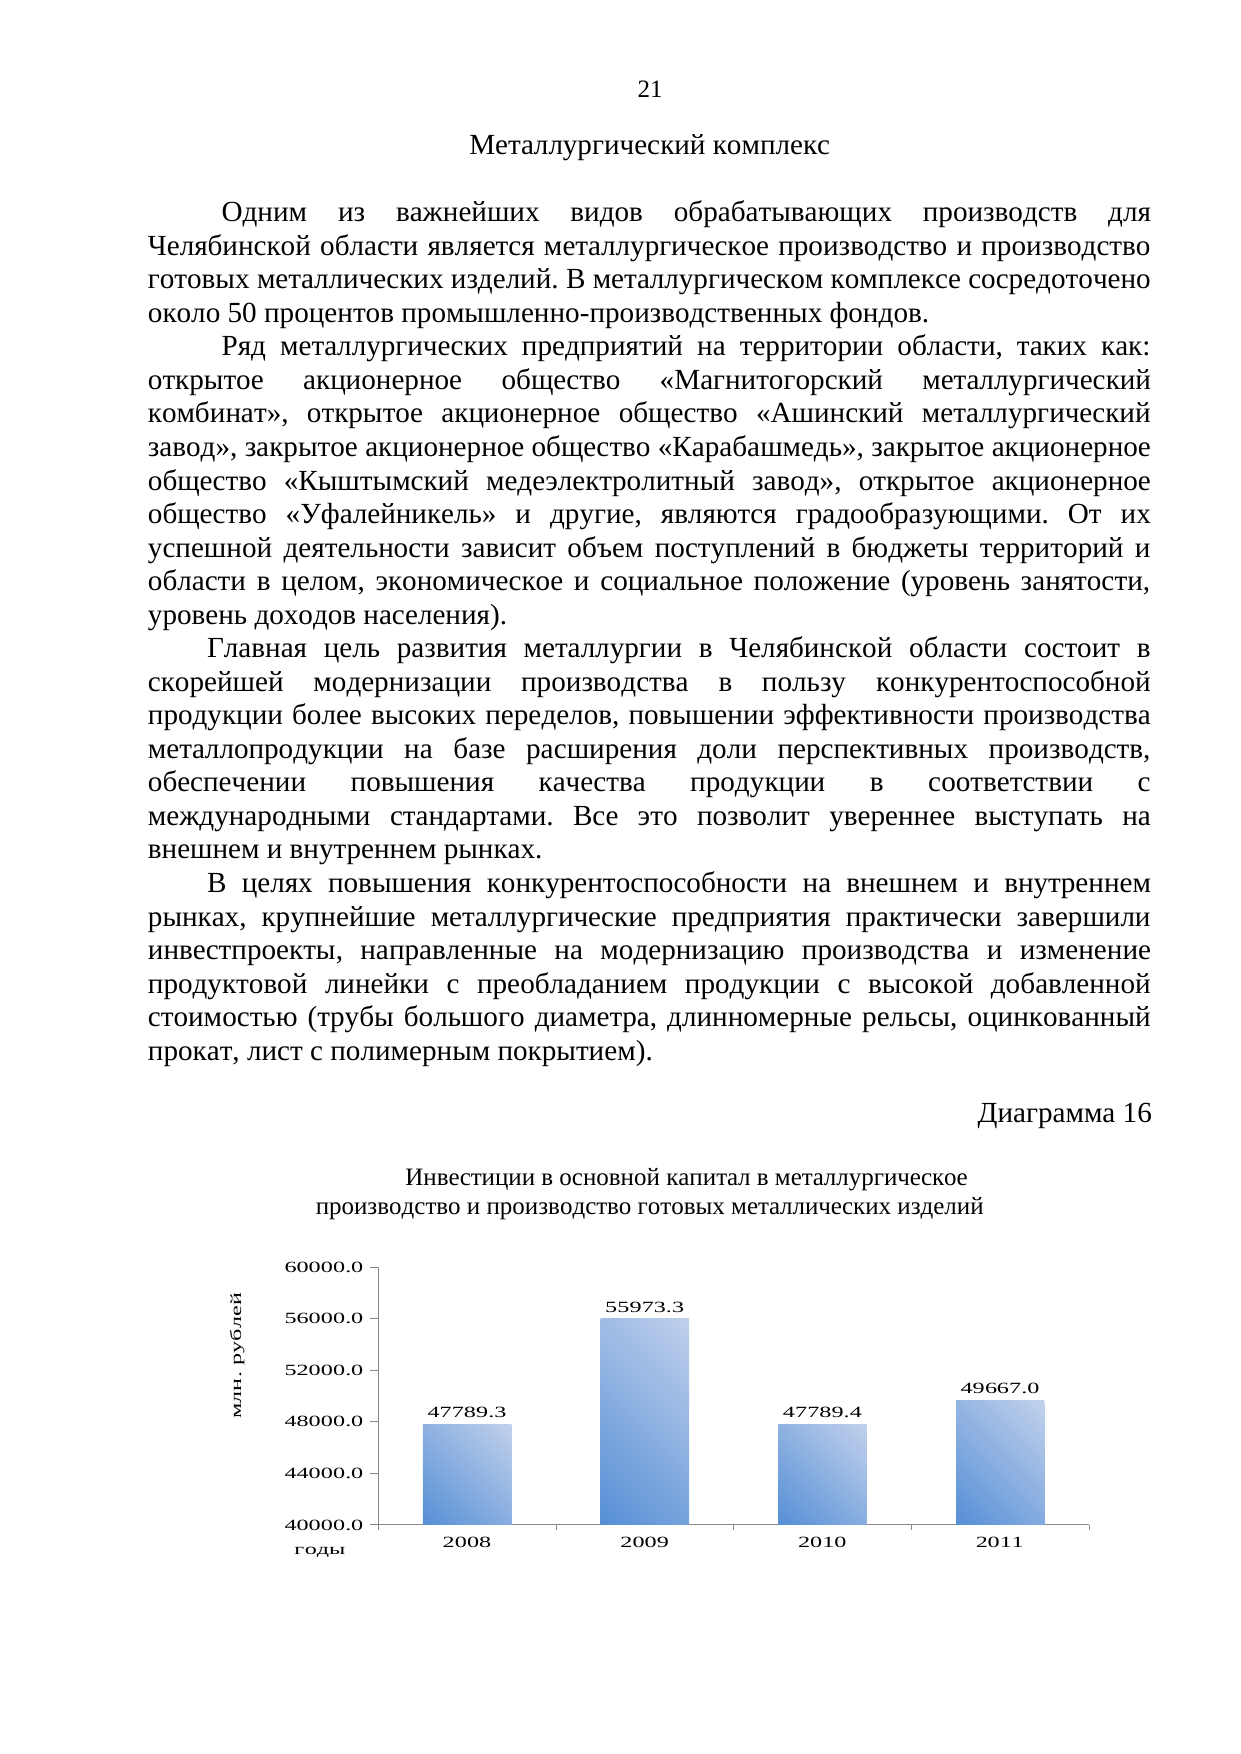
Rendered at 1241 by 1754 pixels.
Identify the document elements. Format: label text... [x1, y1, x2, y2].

text Ряд металлургических предприятий на территории области, таких как: открытое акционерное общество «Магнитогорский металлургический комбинат», открытое акционерное общество «Ашинский металлургический завод», закрытое акционерное общество «Карабашмедь», закрытое акционерное общество «Кыштымский медеэлектролитный завод», открытое акционерное общество «Уфалейникель» и другие, являются градообразующими. От их успешной деятельности зависит объем поступлений в бюджеты территорий и области в целом, экономическое и социальное положение (уровень занятости, уровень доходов населения). [148, 328, 1152, 630]
text Диаграмма 16 [148, 1095, 1152, 1129]
text Главная цель развития металлургии в Челябинской области состоит в скорейшей модернизации производства в пользу конкурентоспособной продукции более высоких переделов, повышении эффективности производства металлопродукции на базе расширения доли перспективных производств, обеспечении повышения качества продукции в соответствии с международными стандартами. Все это позволит увереннее выступать на внешнем и внутреннем рынках. [148, 630, 1152, 865]
text Инвестиции в основной капитал в металлургическое производство и производство готовых металлических изделий [148, 1162, 1152, 1220]
text Металлургический комплекс [148, 127, 1152, 161]
text В целях повышения конкурентоспособности на внешнем и внутреннем рынках, крупнейшие металлургические предприятия практически завершили инвестпроекты, направленные на модернизацию производства и изменение продуктовой линейки с преобладанием продукции с высокой добавленной стоимостью (трубы большого диаметра, длинномерные рельсы, оцинкованный прокат, лист с полимерным покрытием). [148, 865, 1152, 1066]
text Одним из важнейших видов обрабатывающих производств для Челябинской области является металлургическое производство и производство готовых металлических изделий. В металлургическом комплексе сосредоточено около 50 процентов промышленно-производственных фондов. [148, 194, 1152, 328]
